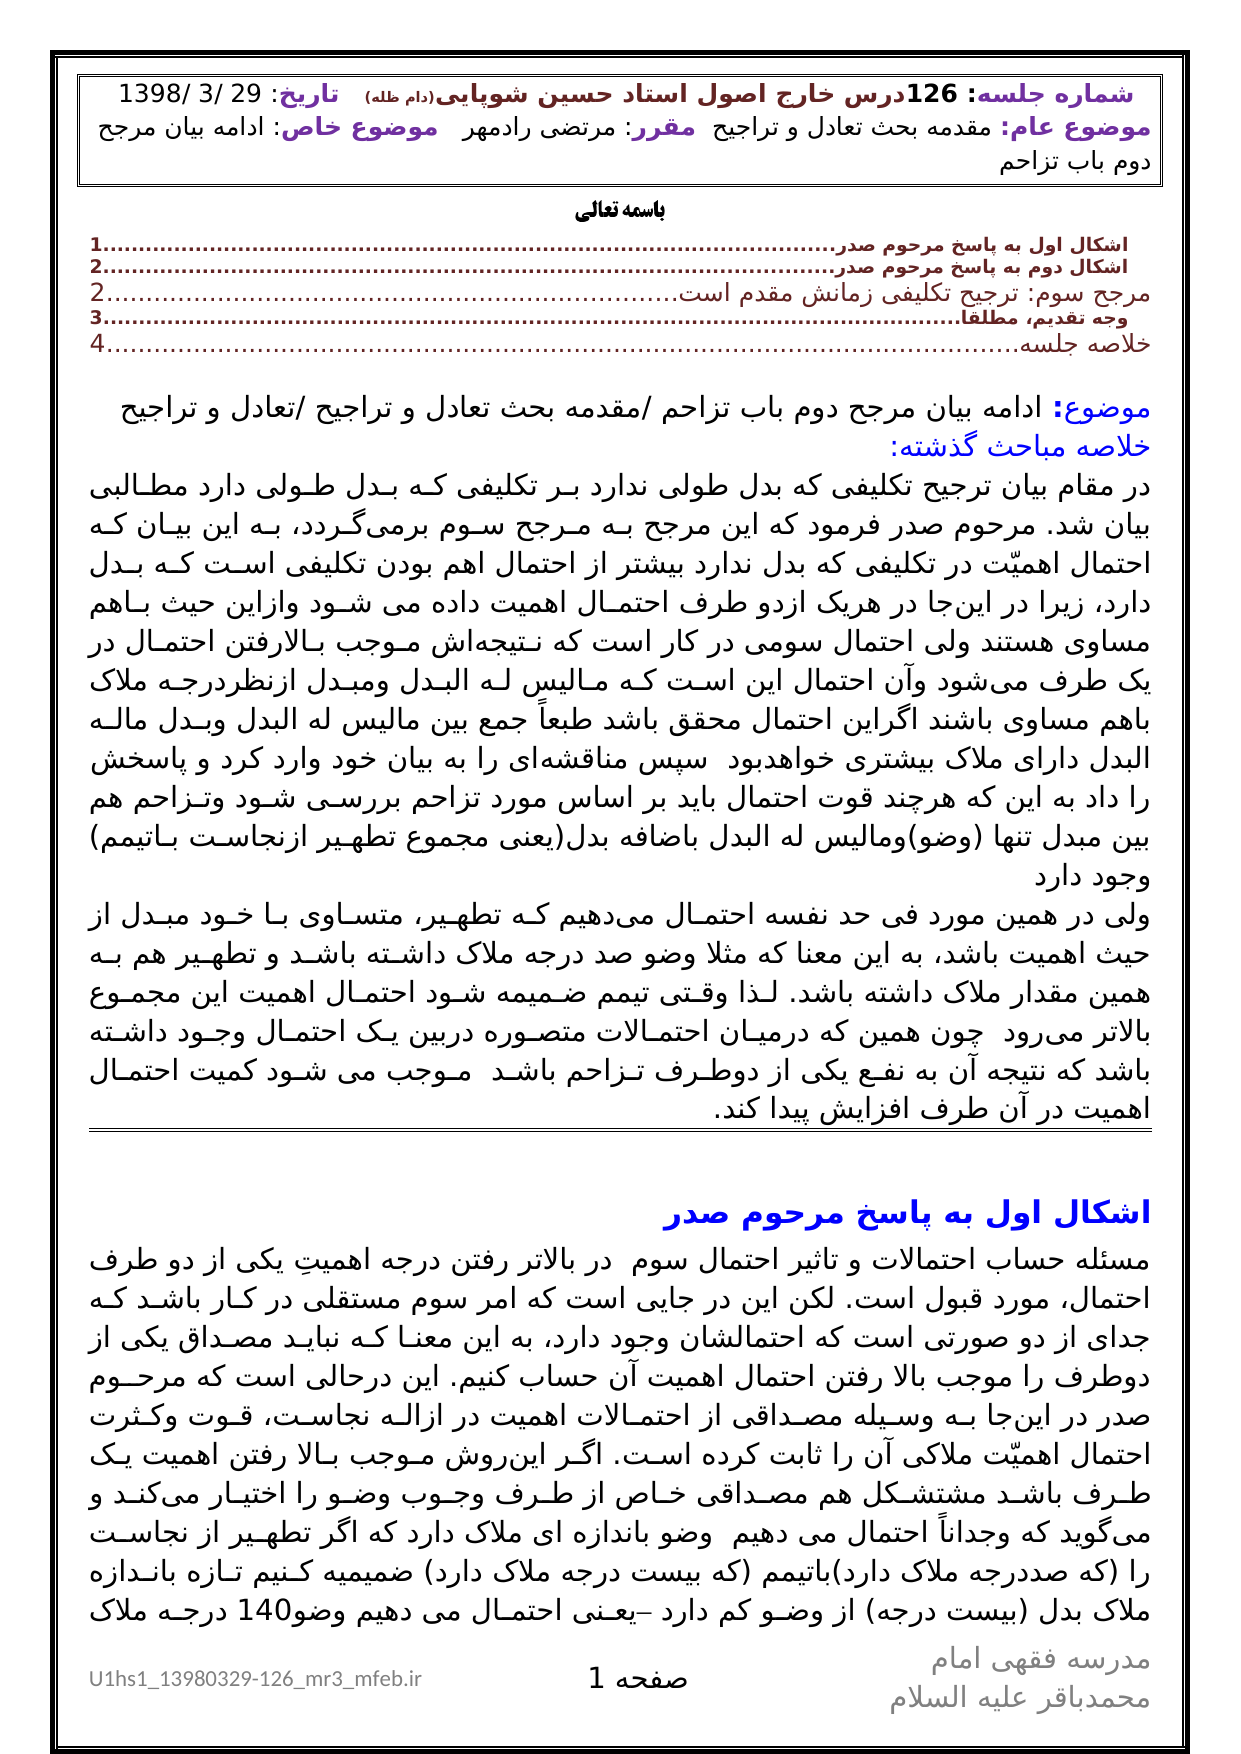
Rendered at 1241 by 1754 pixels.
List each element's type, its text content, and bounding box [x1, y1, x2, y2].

subtitle اشکال اول به پاسخ مرحوم صدر [89, 1195, 1152, 1231]
text اشکال اول به پاسخ مرحوم صدر 1 [89, 234, 1128, 256]
text مرجح سوم: ترجیح تکلیفی زمانش مقدم است 2 [89, 278, 1152, 307]
text خلاصه مباحث گذشته: [89, 429, 1152, 463]
picture [560, 190, 680, 231]
text خلاصه جلسه 4 [89, 329, 1152, 358]
text اشکال دوم به پاسخ مرحوم صدر 2 [89, 256, 1128, 278]
text موضوع: ادامه بیان مرجح دوم باب تزاحم /مقدمه بحث تعادل و تراجیح /تعادل و تراجیح [89, 391, 1152, 424]
text در مقام بیان ترجیح تکلیفی که بدل طولی ندارد بر تکلیفی که بدل طولی دارد مطالبی بیان شد. مرحوم صدر فرمود که این مرجح به مرجح سوم برمی‌گردد، به این بیان که احتمال اهمیّت در تکلیفی که بدل ندارد بیشتر از احتمال اهم بودن تکلیفی است که بدل دارد، زیرا در این‌جا در هريک ازدو طرف احتمال اهميت داده می شود وازاين حيث باهم مساوی هستند ولی احتمال سومی در کار است که نتیجه‌اش موجب بالارفتن احتمال در یک طرف می‌شود وآن احتمال اين است که ماليس له البدل ومبدل ازنظردرجه ملاک باهم مساوی باشند اگراين احتمال محقق باشد طبعاً جمع بين ماليس له البدل وبدل ماله البدل دارای ملاک بيشتری خواهدبود سپس مناقشه‌ای را به بیان خود وارد کرد و پاسخش را داد به این که هرچند قوت احتمال باید بر اساس مورد تزاحم بررسی شود وتزاحم هم بين مبدل تنها (وضو)وماليس له البدل باضافه بدل(يعنی مجموع تطهير ازنجاست باتيمم) وجود دارد [89, 468, 1152, 892]
text ولی در همین مورد فی حد نفسه احتمال می‌دهیم که تطهیر، متساوی با خود مبدل از حیث اهمیت باشد، به این معنا که مثلا وضو صد درجه ملاک داشته باشد و تطهیر هم به همین مقدار ملاک داشته باشد. لذا وقتی تیمم ضمیمه شود احتمال اهمیت این مجموع بالاتر می‌رود چون همين که درميان احتمالات متصوره دربين یک احتمال وجود داشته باشد که نتيجه آن به نفع يکی از دوطرف تزاحم باشد موجب می شود کميت احتمال اهميت در آن طرف افزايش پيدا کند. [89, 897, 1152, 1128]
text وجه تقدیم، مطلقا 3 [89, 307, 1128, 329]
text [89, 1243, 1152, 1627]
